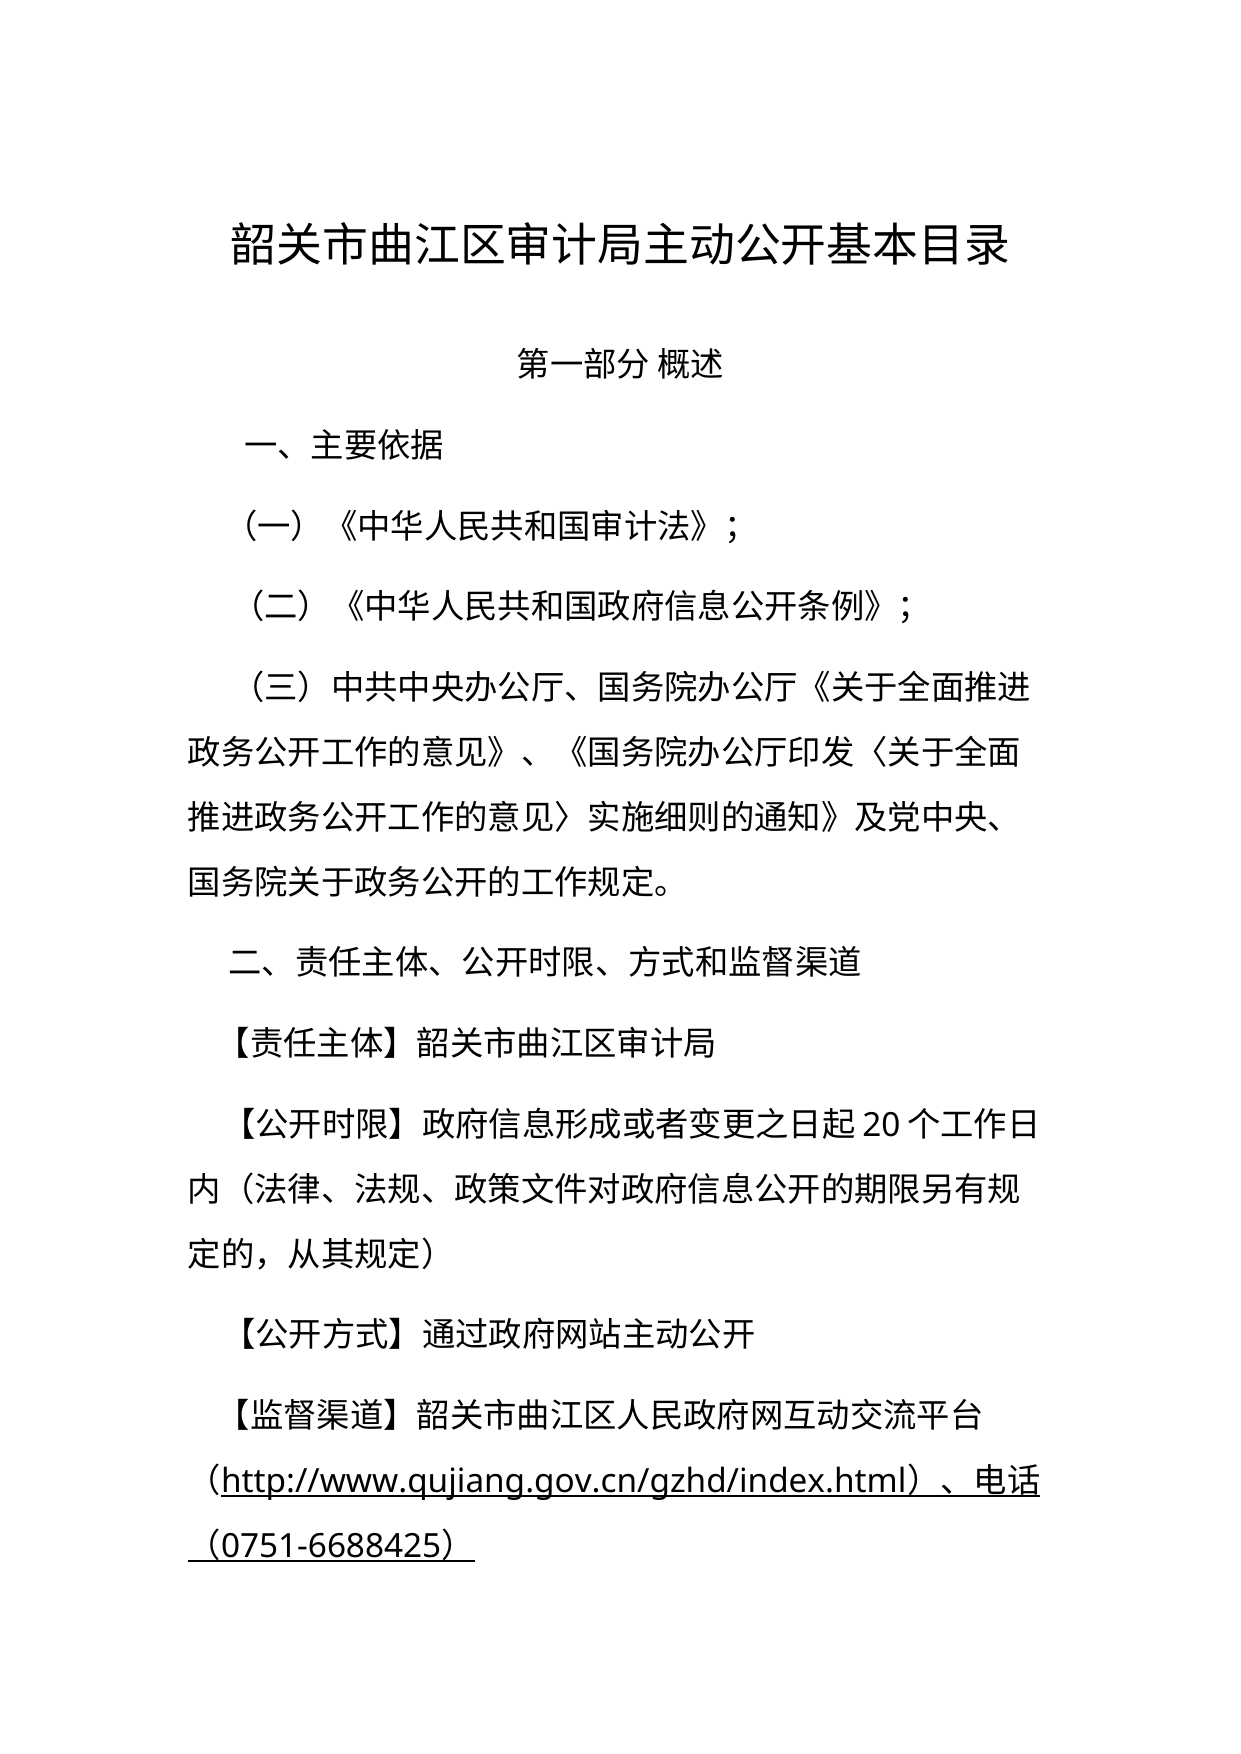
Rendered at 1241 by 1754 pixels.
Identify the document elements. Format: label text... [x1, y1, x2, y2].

text 第一部分 概述 [187, 330, 1053, 395]
text 一、主要依据 [187, 410, 1053, 475]
text 【监督渠道】韶关市曲江区人民政府网互动交流平台（http://www.qujiang.gov.cn/gzhd/index.html）、电话（0751-6688425） [187, 1380, 1053, 1575]
text 【责任主体】韶关市曲江区审计局 [187, 1008, 1053, 1073]
text 【公开时限】政府信息形成或者变更之日起20个工作日内（法律、法规、政策文件对政府信息公开的期限另有规定的，从其规定） [187, 1089, 1053, 1284]
subtitle 韶关市曲江区审计局主动公开基本目录 [187, 193, 1053, 291]
text （三）中共中央办公厅、国务院办公厅《关于全面推进政务公开工作的意见》、《国务院办公厅印发〈关于全面推进政务公开工作的意见〉实施细则的通知》及党中央、国务院关于政务公开的工作规定。 [187, 652, 1053, 912]
text （二）《中华人民共和国政府信息公开条例》； [187, 572, 1053, 637]
text 二、责任主体、公开时限、方式和监督渠道 [187, 928, 1053, 993]
text 【公开方式】通过政府网站主动公开 [187, 1300, 1053, 1365]
text （一）《中华人民共和国审计法》； [187, 491, 1053, 556]
